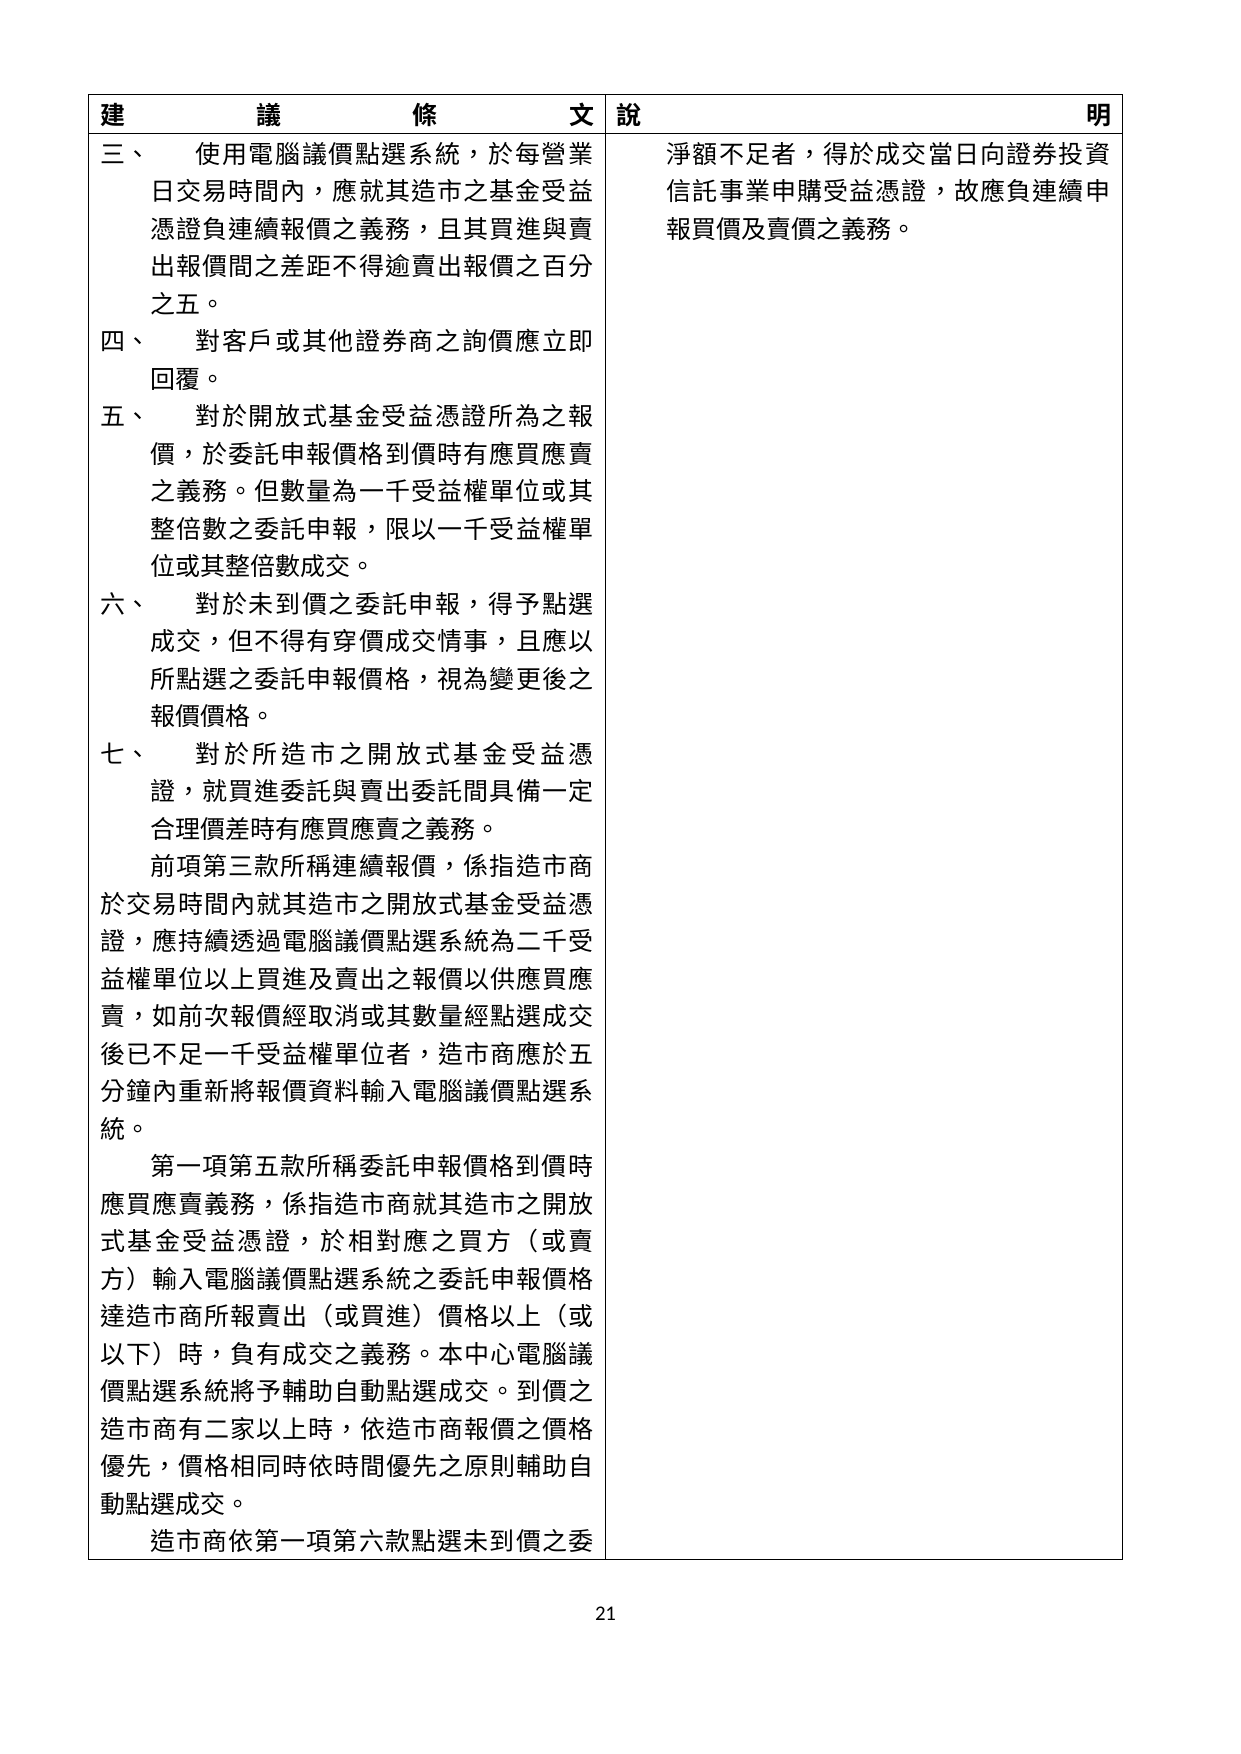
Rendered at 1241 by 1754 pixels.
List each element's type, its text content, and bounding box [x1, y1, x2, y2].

table_header 說明 [606, 95, 1122, 133]
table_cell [89, 134, 605, 1559]
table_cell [606, 134, 1122, 1559]
table_header 建議條文 [89, 95, 605, 133]
